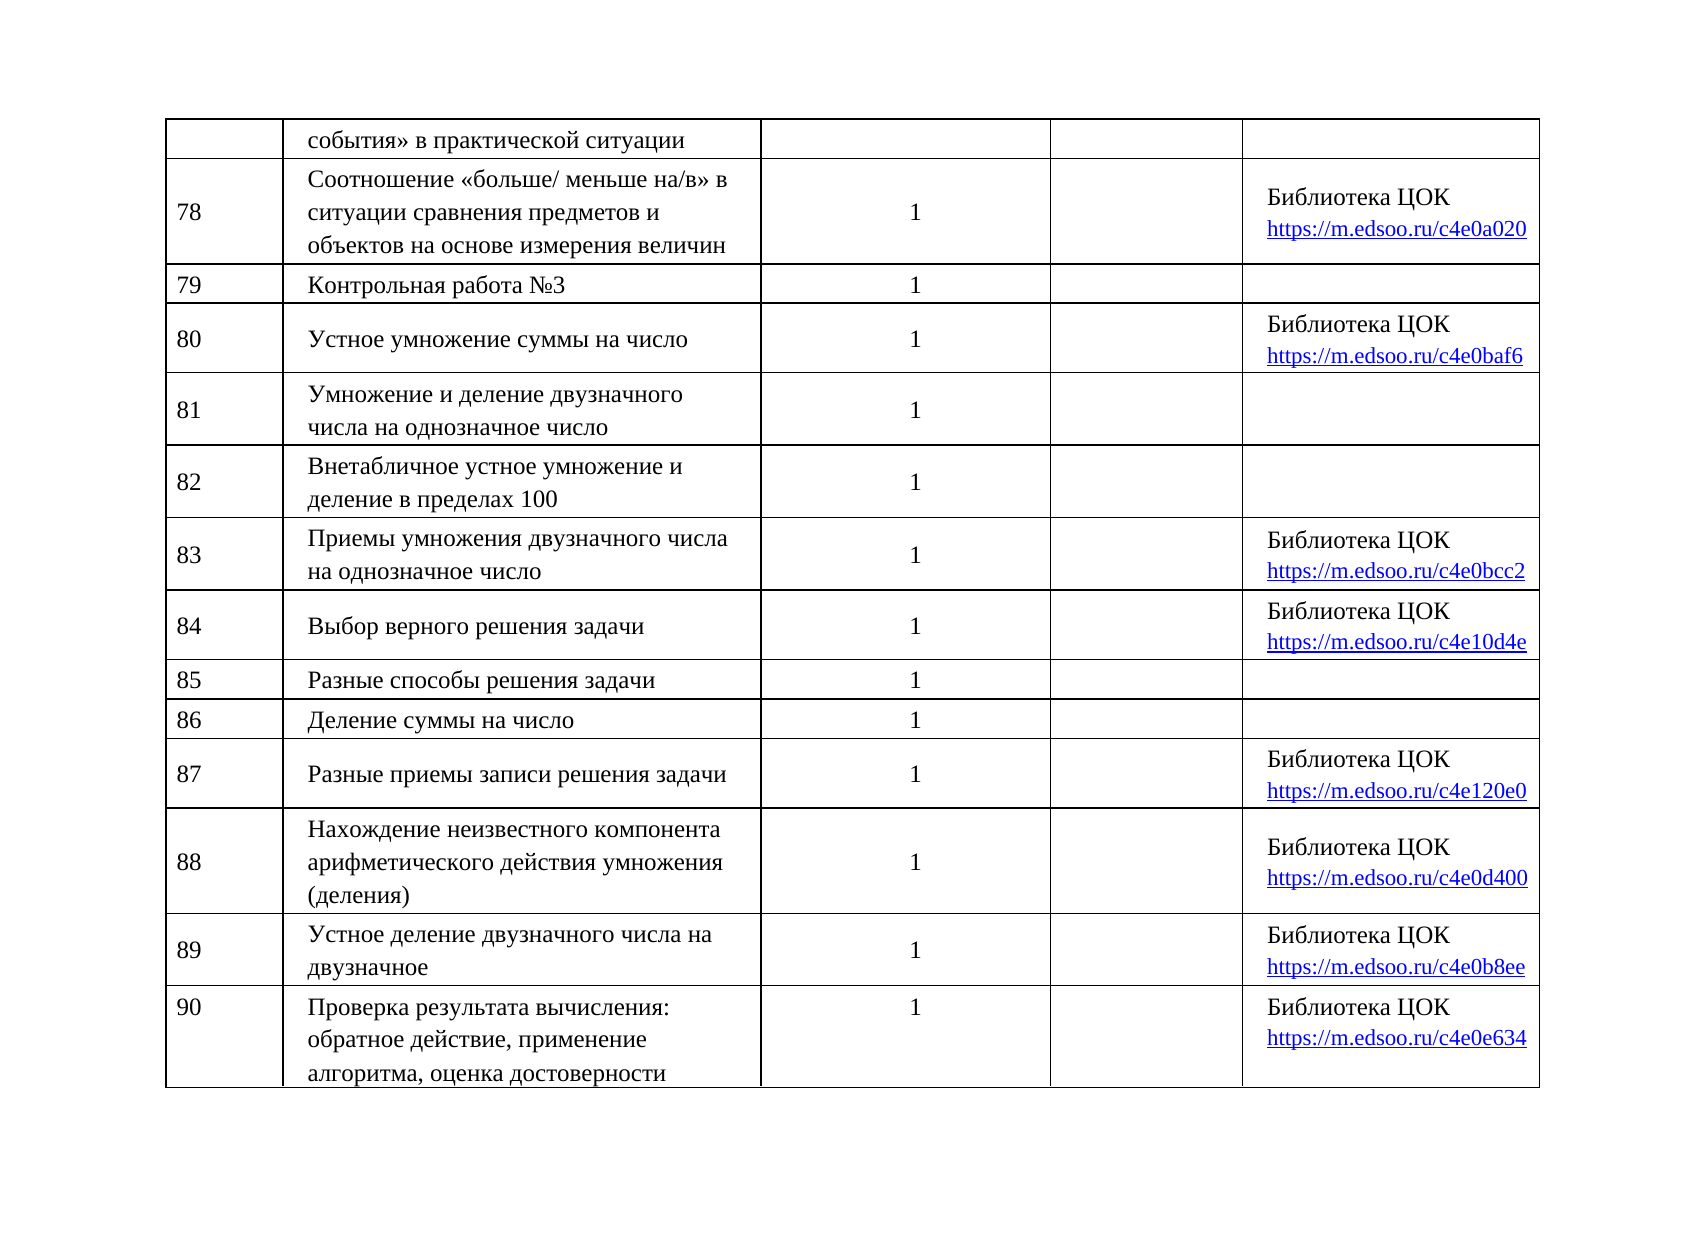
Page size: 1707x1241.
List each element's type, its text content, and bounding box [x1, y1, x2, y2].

table_cell [1051, 739, 1242, 807]
table_cell Деление суммы на число [284, 700, 760, 737]
table_cell [1051, 986, 1242, 1086]
table_cell 85 [167, 660, 282, 698]
table_cell 89 [167, 914, 282, 985]
table_cell 1 [762, 660, 1050, 698]
table_cell [1051, 809, 1242, 912]
table_cell [1243, 265, 1539, 302]
table_cell [1051, 304, 1242, 372]
table_cell [1243, 373, 1539, 444]
table_cell 1 [762, 120, 1050, 157]
table_cell Приемы умножения двузначного числа на однозначное число [284, 518, 760, 589]
table_cell Устное умножение суммы на число [284, 304, 760, 372]
table_cell 1 [762, 446, 1050, 517]
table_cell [1243, 986, 1539, 1086]
table_cell 77 [167, 120, 282, 157]
table_cell 1 [762, 265, 1050, 302]
table_cell [1051, 591, 1242, 659]
table_cell Разные приемы записи решения задачи [284, 739, 760, 807]
table_cell 1 [762, 373, 1050, 444]
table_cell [284, 986, 760, 1086]
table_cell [1243, 120, 1539, 157]
table_cell Библиотека ЦОК https://m.edsoo.ru/c4e0a020 [1243, 159, 1539, 263]
table_cell 79 [167, 265, 282, 302]
table_cell Библиотека ЦОК https://m.edsoo.ru/c4e0d400 [1243, 809, 1539, 912]
table_cell [1051, 373, 1242, 444]
table_cell [1051, 914, 1242, 985]
table_cell 1 [762, 591, 1050, 659]
table_cell 1 [762, 159, 1050, 263]
table_cell [1243, 446, 1539, 517]
table_cell Библиотека ЦОК https://m.edsoo.ru/c4e0bcc2 [1243, 518, 1539, 589]
table_cell 80 [167, 304, 282, 372]
table_cell 86 [167, 700, 282, 737]
table_cell 87 [167, 739, 282, 807]
table_cell Библиотека ЦОК https://m.edsoo.ru/c4e10d4e [1243, 591, 1539, 659]
table_cell Внетабличное устное умножение и деление в пределах 100 [284, 446, 760, 517]
table_cell 88 [167, 809, 282, 912]
table_cell [1051, 700, 1242, 737]
table_cell [1051, 446, 1242, 517]
table_cell 78 [167, 159, 282, 263]
table_cell 83 [167, 518, 282, 589]
table_cell 82 [167, 446, 282, 517]
table_cell Разные способы решения задачи [284, 660, 760, 698]
table_cell Устное деление двузначного числа на двузначное [284, 914, 760, 985]
table_cell 84 [167, 591, 282, 659]
table_cell Нахождение неизвестного компонента арифметического действия умножения (деления) [284, 809, 760, 912]
table_cell [1051, 518, 1242, 589]
table_cell Соотношение «больше/ меньше на/в» в ситуации сравнения предметов и объектов на основе измерения величин [284, 159, 760, 263]
table_cell 90 [167, 986, 282, 1086]
table_cell Контрольная работа №3 [284, 265, 760, 302]
table_cell 1 [762, 700, 1050, 737]
table_cell [1051, 159, 1242, 263]
table_cell [1051, 660, 1242, 698]
table_cell 1 [762, 518, 1050, 589]
table_cell Библиотека ЦОК https://m.edsoo.ru/c4e120e0 [1243, 739, 1539, 807]
table_cell 1 [762, 304, 1050, 372]
table_cell Умножение и деление двузначного числа на однозначное число [284, 373, 760, 444]
table_cell 1 [762, 914, 1050, 985]
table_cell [284, 120, 760, 157]
table_cell Библиотека ЦОК https://m.edsoo.ru/c4e0baf6 [1243, 304, 1539, 372]
table_cell Библиотека ЦОК https://m.edsoo.ru/c4e0b8ee [1243, 914, 1539, 985]
table_cell [1051, 265, 1242, 302]
table_cell 81 [167, 373, 282, 444]
table_cell Выбор верного решения задачи [284, 591, 760, 659]
table_cell 1 [762, 739, 1050, 807]
table_cell [1051, 120, 1242, 157]
table_cell 1 [762, 986, 1050, 1086]
table_cell 1 [762, 809, 1050, 912]
table_cell [1243, 700, 1539, 737]
table_cell [1243, 660, 1539, 698]
